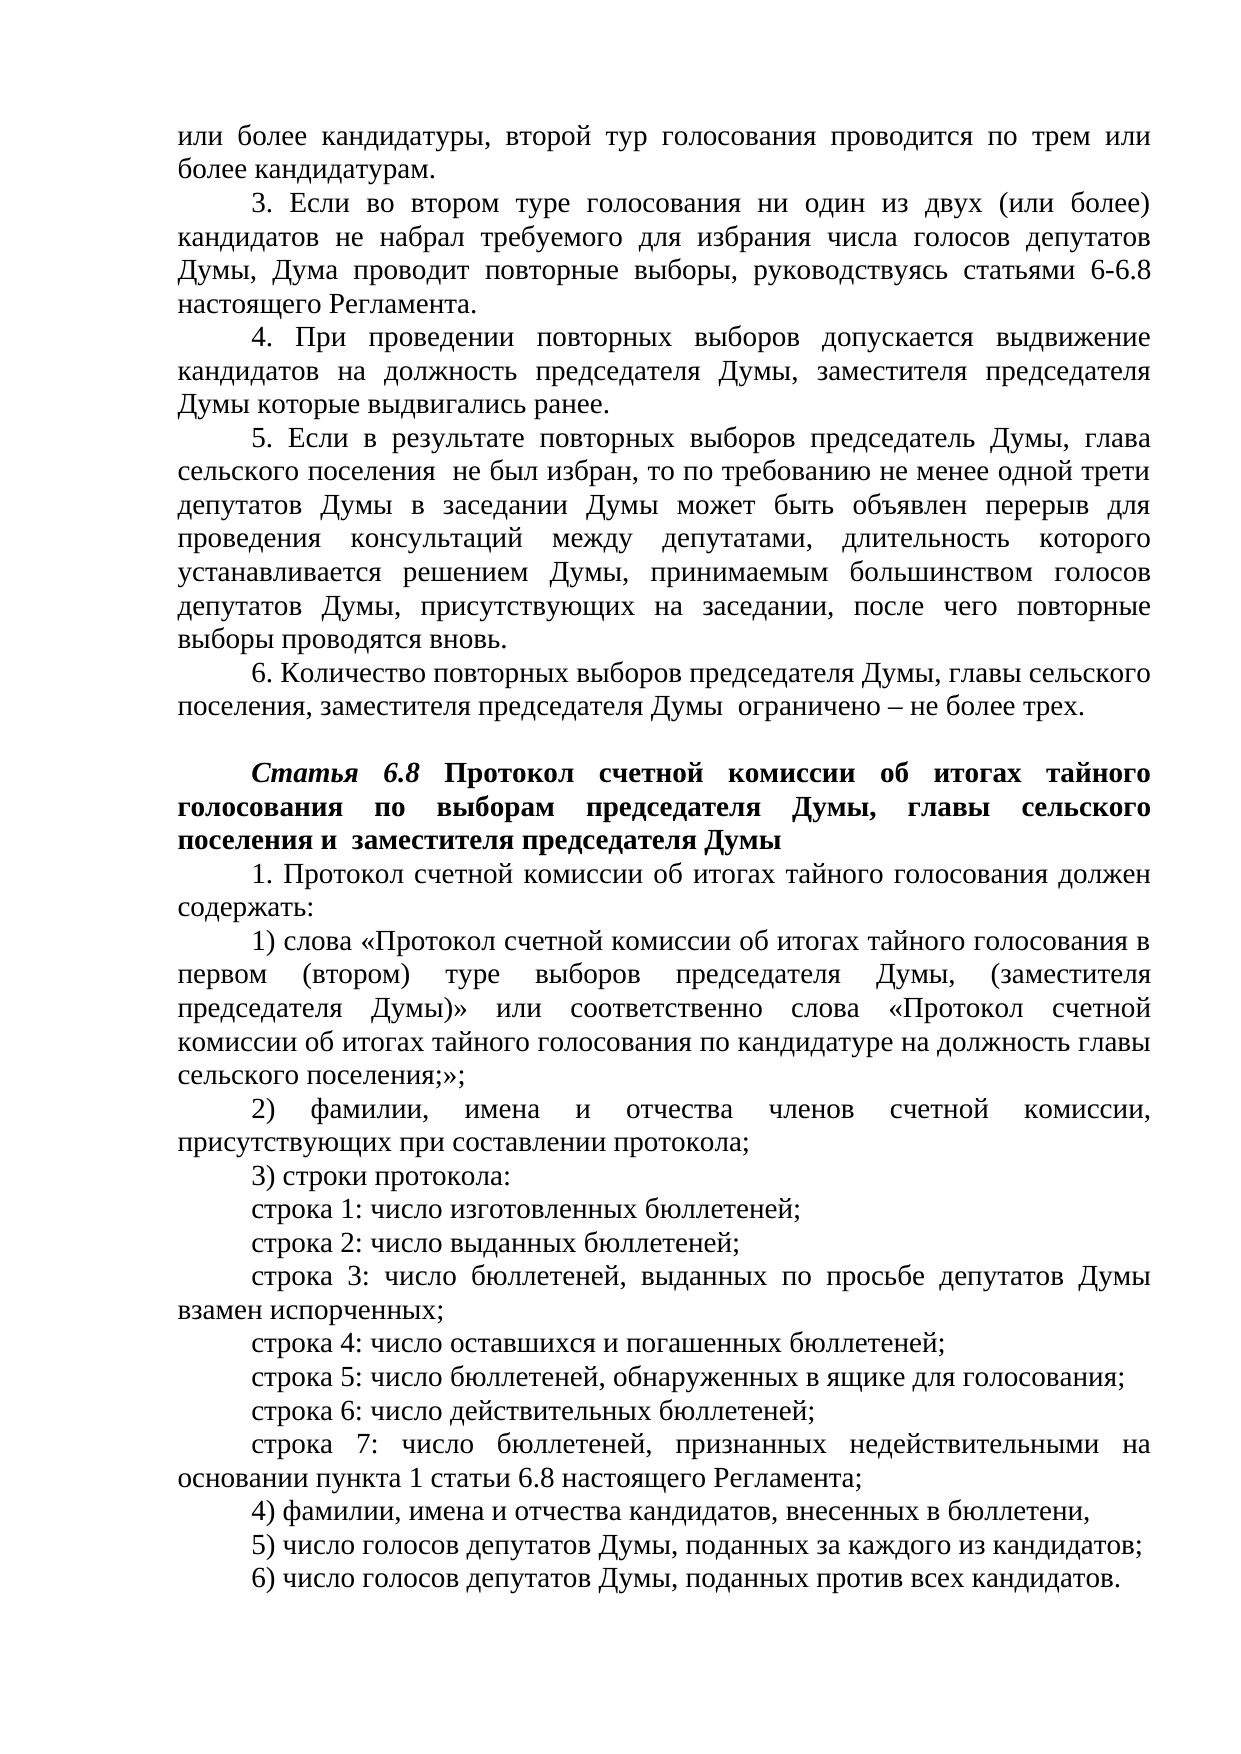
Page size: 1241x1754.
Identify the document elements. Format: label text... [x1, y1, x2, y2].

text строка 2: число выданных бюллетеней; [177, 1225, 1152, 1258]
text строка 6: число действительных бюллетеней; [177, 1393, 1152, 1426]
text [177, 118, 1152, 185]
text 3) строки протокола: [177, 1158, 1152, 1191]
text 6. Количество повторных выборов председателя Думы, главы сельского поселения, заместителя председателя Думы ограничено – не более трех. [177, 655, 1152, 722]
text строка 4: число оставшихся и погашенных бюллетеней; [177, 1326, 1152, 1359]
text 5) число голосов депутатов Думы, поданных за каждого из кандидатов; [177, 1527, 1152, 1560]
text 6) число голосов депутатов Думы, поданных против всех кандидатов. [177, 1560, 1152, 1594]
text строка 7: число бюллетеней, признанных недействительными на основании пункта 1 статьи 6.8 настоящего Регламента; [177, 1426, 1152, 1493]
text 4) фамилии, имена и отчества кандидатов, внесенных в бюллетени, [177, 1493, 1152, 1527]
text строка 3: число бюллетеней, выданных по просьбе депутатов Думы взамен испорченных; [177, 1258, 1152, 1326]
text 2) фамилии, имена и отчества членов счетной комиссии, присутствующих при составлении протокола; [177, 1091, 1152, 1158]
text 1. Протокол счетной комиссии об итогах тайного голосования должен содержать: [177, 856, 1152, 923]
text 1) слова «Протокол счетной комиссии об итогах тайного голосования в первом (втором) туре выборов председателя Думы, (заместителя председателя Думы)» или соответственно слова «Протокол счетной комиссии об итогах тайного голосования по кандидатуре на должность главы сельского поселения;»; [177, 923, 1152, 1091]
text строка 1: число изготовленных бюллетеней; [177, 1191, 1152, 1225]
text Статья 6.8 Протокол счетной комиссии об итогах тайного голосования по выборам председателя Думы, главы сельского поселения и заместителя председателя Думы [177, 755, 1152, 856]
text 4. При проведении повторных выборов допускается выдвижение кандидатов на должность председателя Думы, заместителя председателя Думы которые выдвигались ранее. [177, 319, 1152, 420]
text 5. Если в результате повторных выборов председатель Думы, глава сельского поселения не был избран, то по требованию не менее одной трети депутатов Думы в заседании Думы может быть объявлен перерыв для проведения консультаций между депутатами, длительность которого устанавливается решением Думы, принимаемым большинством голосов депутатов Думы, присутствующих на заседании, после чего повторные выборы проводятся вновь. [177, 420, 1152, 655]
text строка 5: число бюллетеней, обнаруженных в ящике для голосования; [177, 1359, 1152, 1393]
text 3. Если во втором туре голосования ни один из двух (или более) кандидатов не набрал требуемого для избрания числа голосов депутатов Думы, Дума проводит повторные выборы, руководствуясь статьями 6-6.8 настоящего Регламента. [177, 185, 1152, 319]
